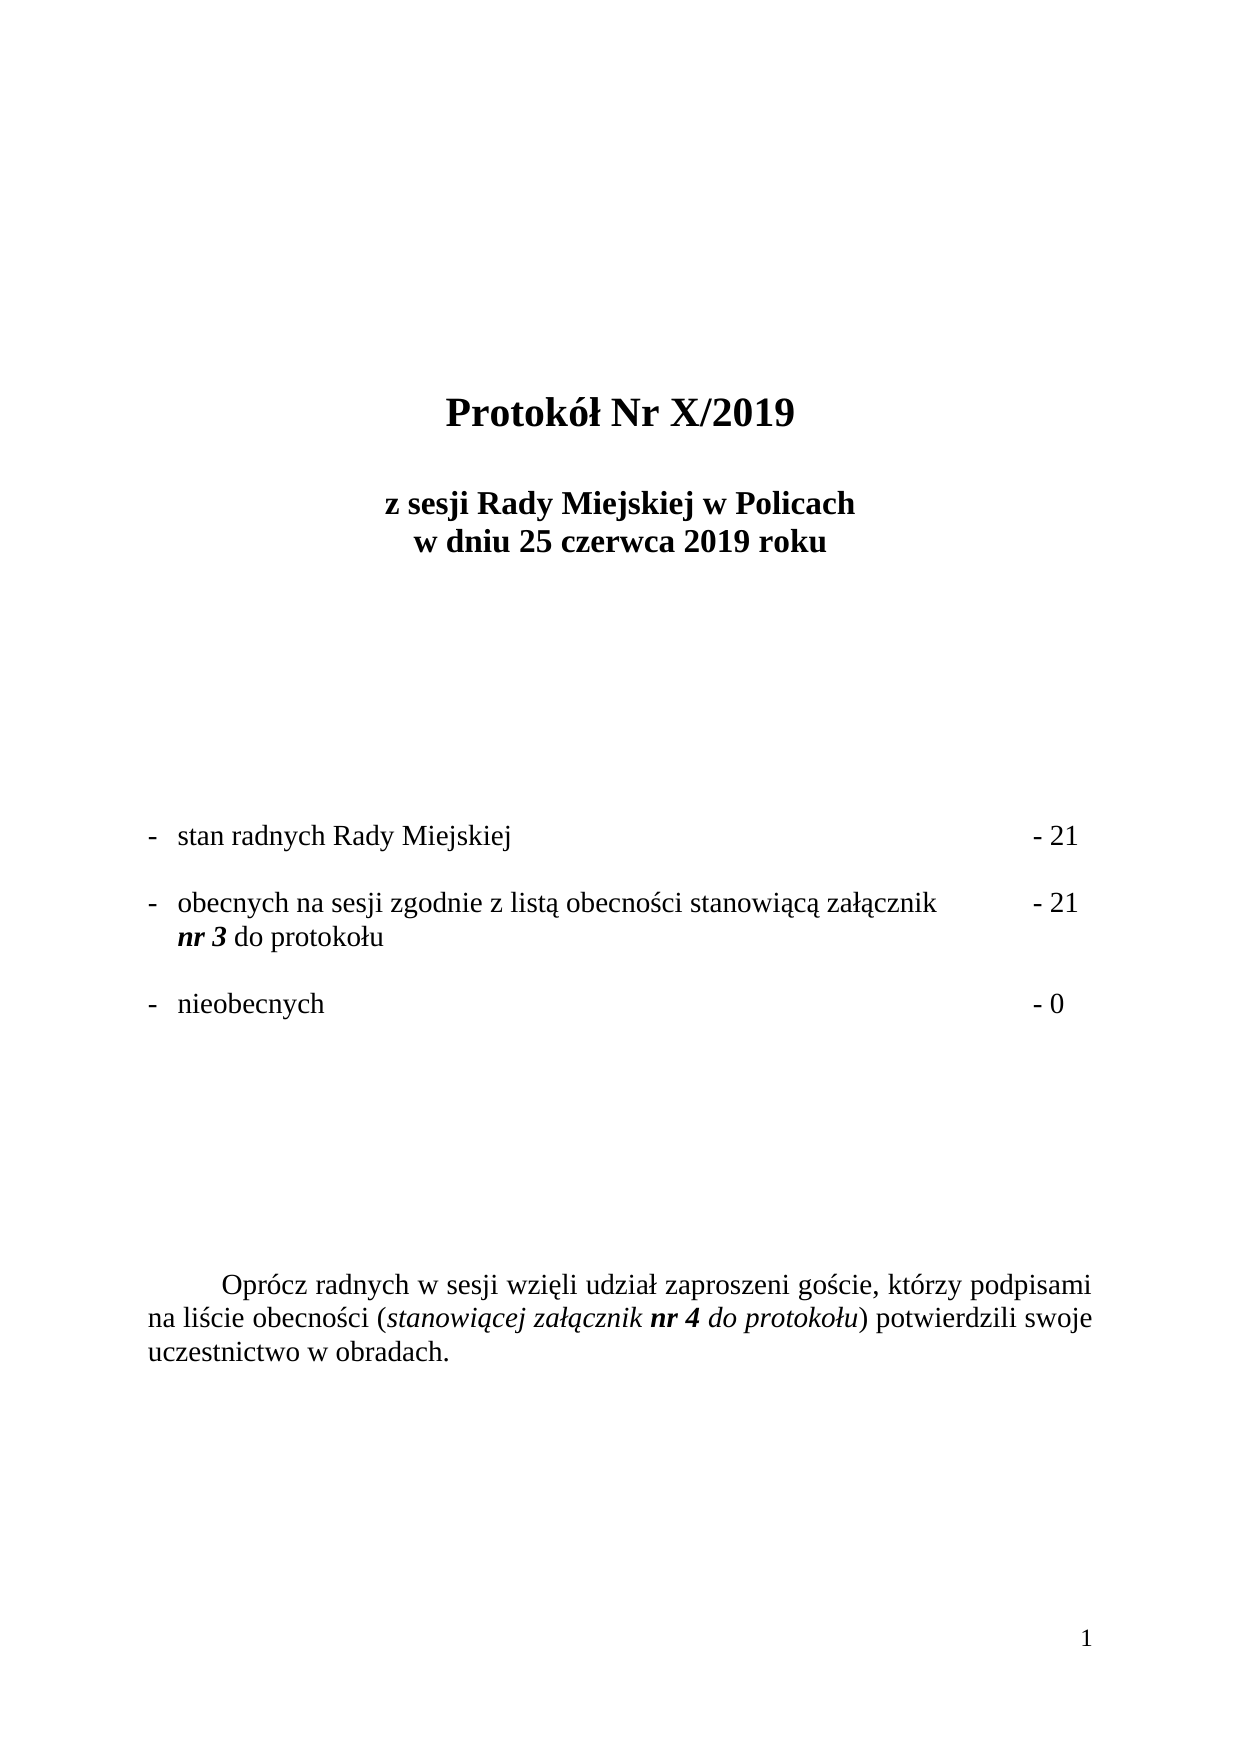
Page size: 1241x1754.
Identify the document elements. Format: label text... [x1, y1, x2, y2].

text nr 3 do protokołu [148, 919, 1093, 953]
text - nieobecnych - 0 [148, 986, 1093, 1020]
title Protokół Nr X/2019 [148, 387, 1093, 435]
text z sesji Rady Miejskiej w Policach [148, 483, 1093, 521]
text w dniu 25 czerwca 2019 roku [148, 521, 1093, 560]
text - stan radnych Rady Miejskiej - 21 [148, 818, 1093, 852]
text Oprócz radnych w sesji wzięli udział zaproszeni goście, którzy podpisami na liście obecności (stanowiącej załącznik nr 4 do protokołu) potwierdzili swoje uczestnictwo w obradach. [148, 1267, 1093, 1368]
text - obecnych na sesji zgodnie z listą obecności stanowiącą załącznik - 21 [148, 886, 1093, 919]
